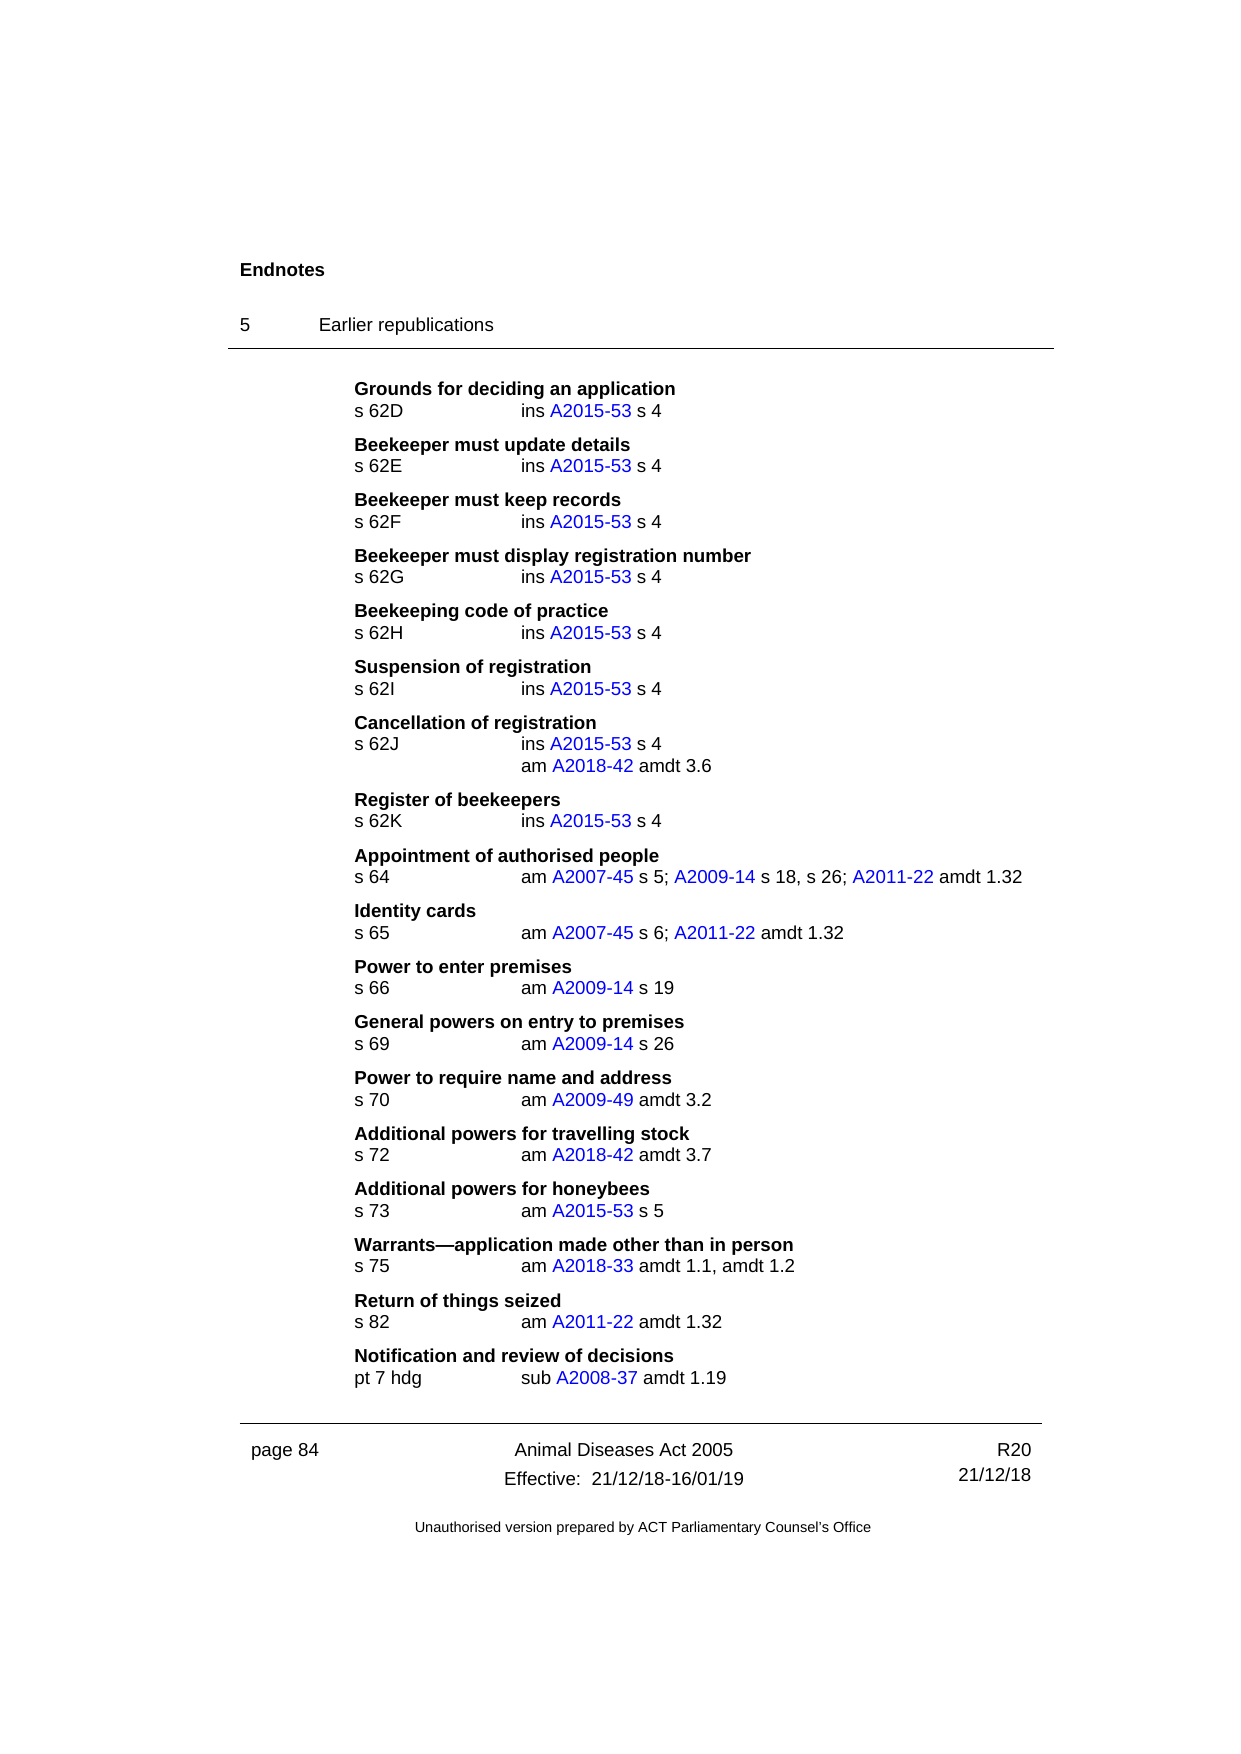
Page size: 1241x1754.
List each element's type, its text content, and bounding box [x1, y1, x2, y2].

text Beekeeper must display registration number [354, 545, 1042, 566]
text Power to enter premises [354, 956, 1042, 977]
text s 62D ins A2015-53 s 4 [354, 399, 1042, 421]
text s 64 am A2007-45 s 5; A2009-14 s 18, s 26; A2011-22 amdt 1.32 [354, 866, 1042, 887]
text s 62F ins A2015-53 s 4 [354, 511, 1042, 532]
text s 72 am A2018-42 amdt 3.7 [354, 1144, 1042, 1166]
text am A2018-42 amdt 3.6 [354, 755, 1042, 776]
text s 73 am A2015-53 s 5 [354, 1200, 1042, 1221]
text Warrants—application made other than in person [354, 1234, 1042, 1255]
text General powers on entry to premises [354, 1011, 1042, 1033]
text s 62E ins A2015-53 s 4 [354, 455, 1042, 477]
text Grounds for deciding an application [354, 378, 1042, 399]
text s 75 am A2018-33 amdt 1.1, amdt 1.2 [354, 1255, 1042, 1277]
text s 69 am A2009-14 s 26 [354, 1033, 1042, 1054]
text Register of beekeepers [354, 789, 1042, 810]
text s 62I ins A2015-53 s 4 [354, 677, 1042, 699]
text s 62H ins A2015-53 s 4 [354, 622, 1042, 643]
text Identity cards [354, 900, 1042, 922]
text Cancellation of registration [354, 712, 1042, 733]
text s 62K ins A2015-53 s 4 [354, 810, 1042, 832]
text Appointment of authorised people [354, 844, 1042, 866]
text Beekeeper must update details [354, 433, 1042, 455]
text Beekeeping code of practice [354, 600, 1042, 622]
text pt 7 hdg sub A2008-37 amdt 1.19 [354, 1367, 1042, 1388]
text Additional powers for travelling stock [354, 1122, 1042, 1144]
text s 65 am A2007-45 s 6; A2011-22 amdt 1.32 [354, 922, 1042, 943]
text s 62G ins A2015-53 s 4 [354, 566, 1042, 588]
text Beekeeper must keep records [354, 489, 1042, 511]
text Return of things seized [354, 1289, 1042, 1311]
text s 62J ins A2015-53 s 4 [354, 733, 1042, 755]
text Notification and review of decisions [354, 1345, 1042, 1367]
text Additional powers for honeybees [354, 1178, 1042, 1200]
text s 70 am A2009-49 amdt 3.2 [354, 1088, 1042, 1110]
text s 82 am A2011-22 amdt 1.32 [354, 1311, 1042, 1332]
text Power to require name and address [354, 1067, 1042, 1088]
text s 66 am A2009-14 s 19 [354, 977, 1042, 999]
text Suspension of registration [354, 656, 1042, 677]
